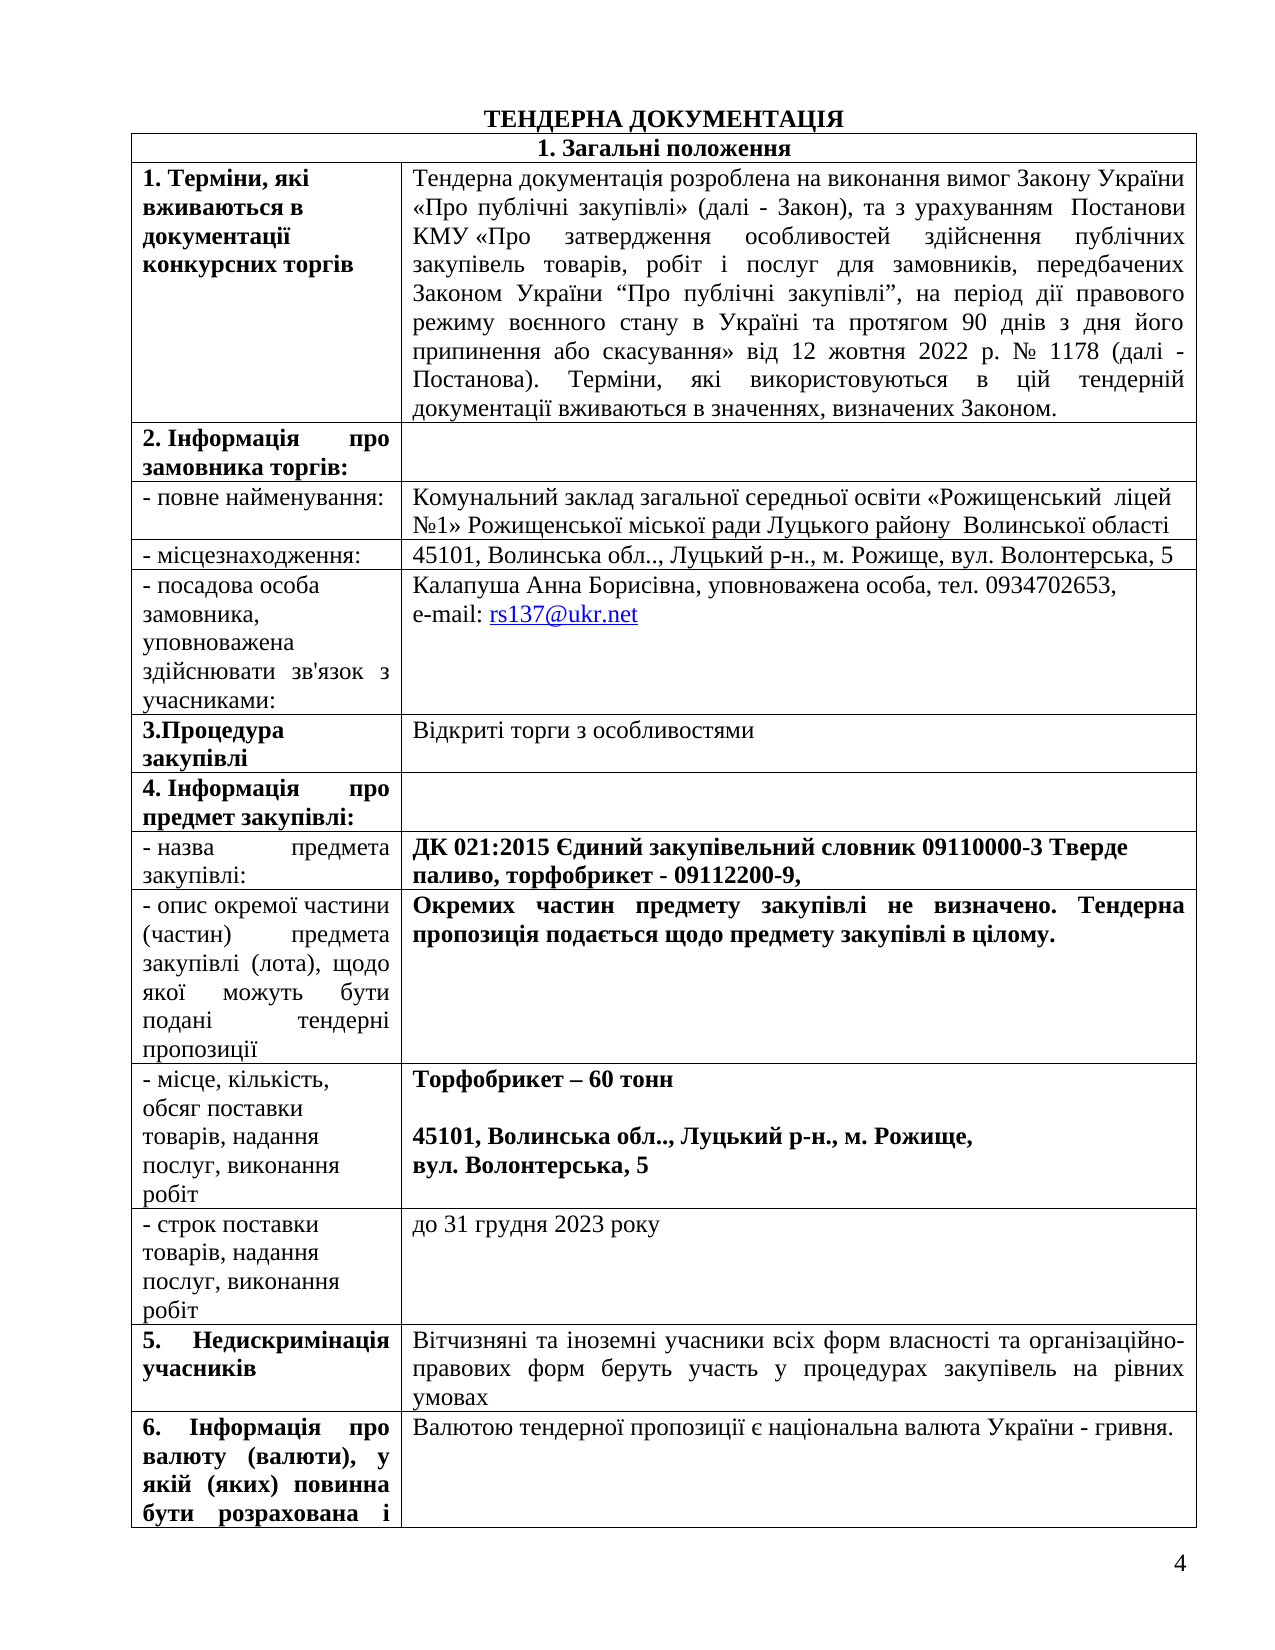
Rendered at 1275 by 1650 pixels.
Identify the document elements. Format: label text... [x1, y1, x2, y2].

table_cell - назва предмета закупівлі: [132, 832, 401, 889]
table_cell 4. Інформація про предмет закупівлі: [132, 773, 401, 831]
table_cell Вітчизняні та іноземні учасники всіх форм власності та організаційно-правових форм беруть участь у процедурах закупівель на рівних умовах [402, 1325, 1196, 1411]
table_cell - місце, кількість, обсяг поставки товарів, надання послуг, виконання робіт [132, 1064, 401, 1208]
table_cell Окремих частин предмету закупівлі не визначено. Тендерна пропозиція подається щодо предмету закупівлі в цілому. [402, 890, 1196, 1063]
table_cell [402, 1412, 1196, 1527]
table_cell 3.Процедура закупівлі [132, 715, 401, 772]
table_cell - посадова особа замовника, уповноважена здійснювати зв'язок з учасниками: [132, 570, 401, 714]
table_cell - місцезнаходження: [132, 540, 401, 569]
table_cell Відкриті торги з особливостями [402, 715, 1196, 772]
table_cell 2. Інформація про замовника торгів: [132, 423, 401, 481]
table_cell Торфобрикет – 60 тонн 45101, Волинська обл.., Луцький р-н., м. Рожище, вул. Волонтерська, 5 [402, 1064, 1196, 1208]
table_cell [402, 773, 1196, 831]
table_cell - опис окремої частини (частин) предмета закупівлі (лота), щодо якої можуть бути подані тендерні пропозиції [132, 890, 401, 1063]
table_cell 1. Терміни, які вживаються в документації конкурсних торгів [132, 163, 401, 422]
table_cell ДК 021:2015 Єдиний закупівельний словник 09110000-3 Тверде паливо, торфобрикет - 09112200-9, [402, 832, 1196, 889]
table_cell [132, 1412, 401, 1527]
table_cell - повне найменування: [132, 482, 401, 539]
table_cell [402, 423, 1196, 481]
table_cell - строк поставки товарів, надання послуг, виконання робіт [132, 1209, 401, 1324]
table_cell 45101, Волинська обл.., Луцький р-н., м. Рожище, вул. Волонтерська, 5 [402, 540, 1196, 569]
table_header ТЕНДЕРНА ДОКУМЕНТАЦІЯ [131, 104, 1197, 132]
table_cell 5. Недискримінація учасників [132, 1325, 401, 1411]
table_cell 1. Загальні положення [132, 134, 1196, 162]
table_cell Комунальний заклад загальної середньої освіти «Рожищенський ліцей №1» Рожищенської міської ради Луцького району Волинської області [402, 482, 1196, 539]
table_cell Калапуша Анна Борисівна, уповноважена особа, тел. 0934702653, e-mail: rs137@ukr.net [402, 570, 1196, 714]
table_cell до 31 грудня 2023 року [402, 1209, 1196, 1324]
table_cell Тендерна документація розроблена на виконання вимог Закону України «Про публічні закупівлі» (далі - Закон), та з урахуванням Постанови КМУ «Про затвердження особливостей здійснення публічних закупівель товарів, робіт і послуг для замовників, передбачених Законом України “Про публічні закупівлі”, на період дії правового режиму воєнного стану в Україні та протягом 90 днів з дня його припинення або скасування» від 12 жовтня 2022 р. № 1178 (далі - Постанова). Терміни, які використовуються в цій тендерній документації вживаються в значеннях, визначених Законом. [402, 163, 1196, 422]
